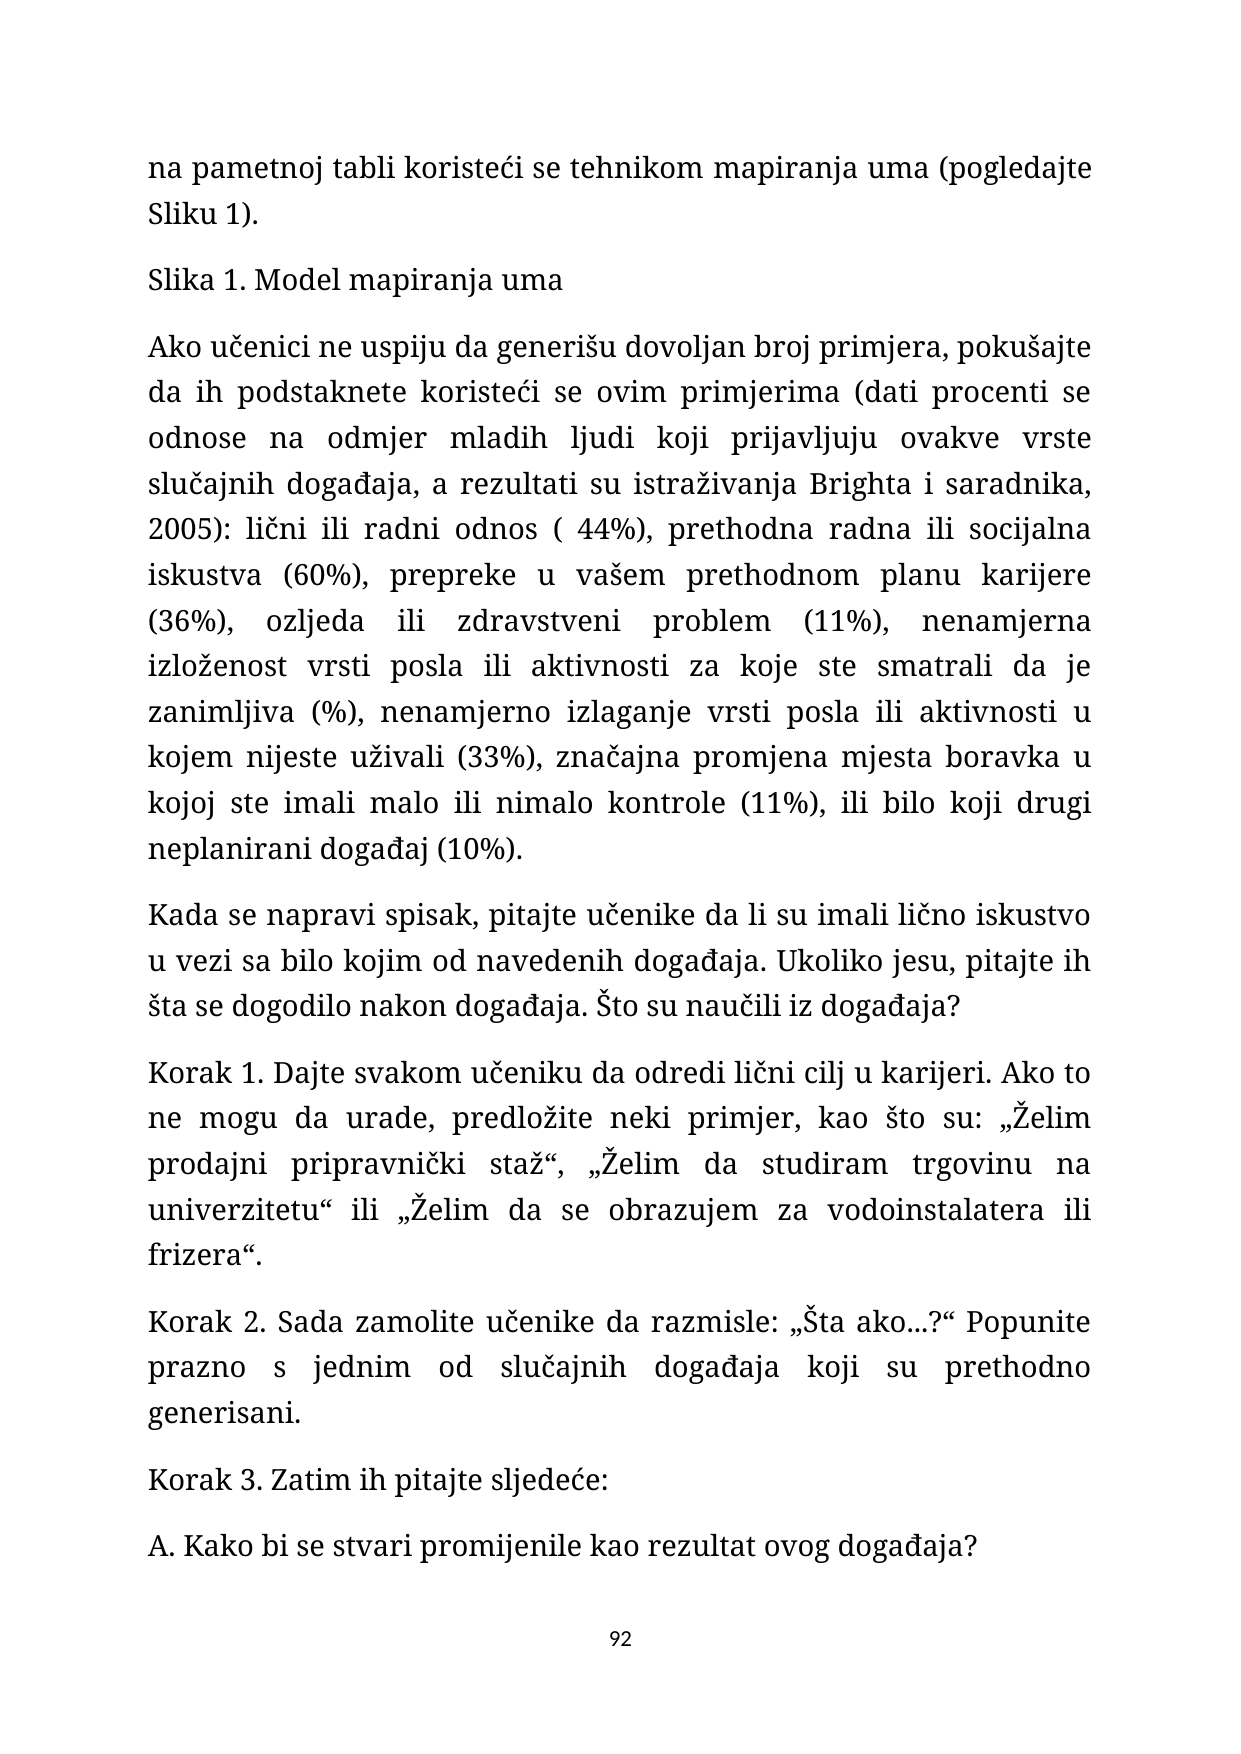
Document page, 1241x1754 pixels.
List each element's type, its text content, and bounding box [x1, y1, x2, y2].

text A. Kako bi se stvari promijenile kao rezultat ovog događaja? [148, 1525, 1093, 1565]
text Slika 1. Model mapiranja uma [148, 260, 1093, 299]
text Korak 1. Dajte svakom učeniku da odredi lični cilj u karijeri. Ako to ne mogu da urade, predložite neki primjer, kao što su: „Želim prodajni pripravnički staž“, „Želim da studiram trgovinu na univerzitetu“ ili „Želim da se obrazujem za vodoinstalatera ili frizera“. [148, 1052, 1093, 1274]
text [148, 148, 1093, 233]
text Korak 2. Sada zamolite učenike da razmisle: „Šta ako...?“ Popunite prazno s jednim od slučajnih događaja koji su prethodno generisani. [148, 1301, 1093, 1432]
text Kada se napravi spisak, pitajte učenike da li su imali lično iskustvo u vezi sa bilo kojim od navedenih događaja. Ukoliko jesu, pitajte ih šta se dogodilo nakon događaja. Što su naučili iz događaja? [148, 894, 1093, 1025]
text Korak 3. Zatim ih pitajte sljedeće: [148, 1459, 1093, 1498]
text Ako učenici ne uspiju da generišu dovoljan broj primjera, pokušajte da ih podstaknete koristeći se ovim primjerima (dati procenti se odnose na odmjer mladih ljudi koji prijavljuju ovakve vrste slučajnih događaja, a rezultati su istraživanja Brighta i saradnika, 2005): lični ili radni odnos ( 44%), prethodna radna ili socijalna iskustva (60%), prepreke u vašem prethodnom planu karijere (36%), ozljeda ili zdravstveni problem (11%), nenamjerna izloženost vrsti posla ili aktivnosti za koje ste smatrali da je zanimljiva (%), nenamjerno izlaganje vrsti posla ili aktivnosti u kojem nijeste uživali (33%), značajna promjena mjesta boravka u kojoj ste imali malo ili nimalo kontrole (11%), ili bilo koji drugi neplanirani događaj (10%). [148, 326, 1093, 868]
